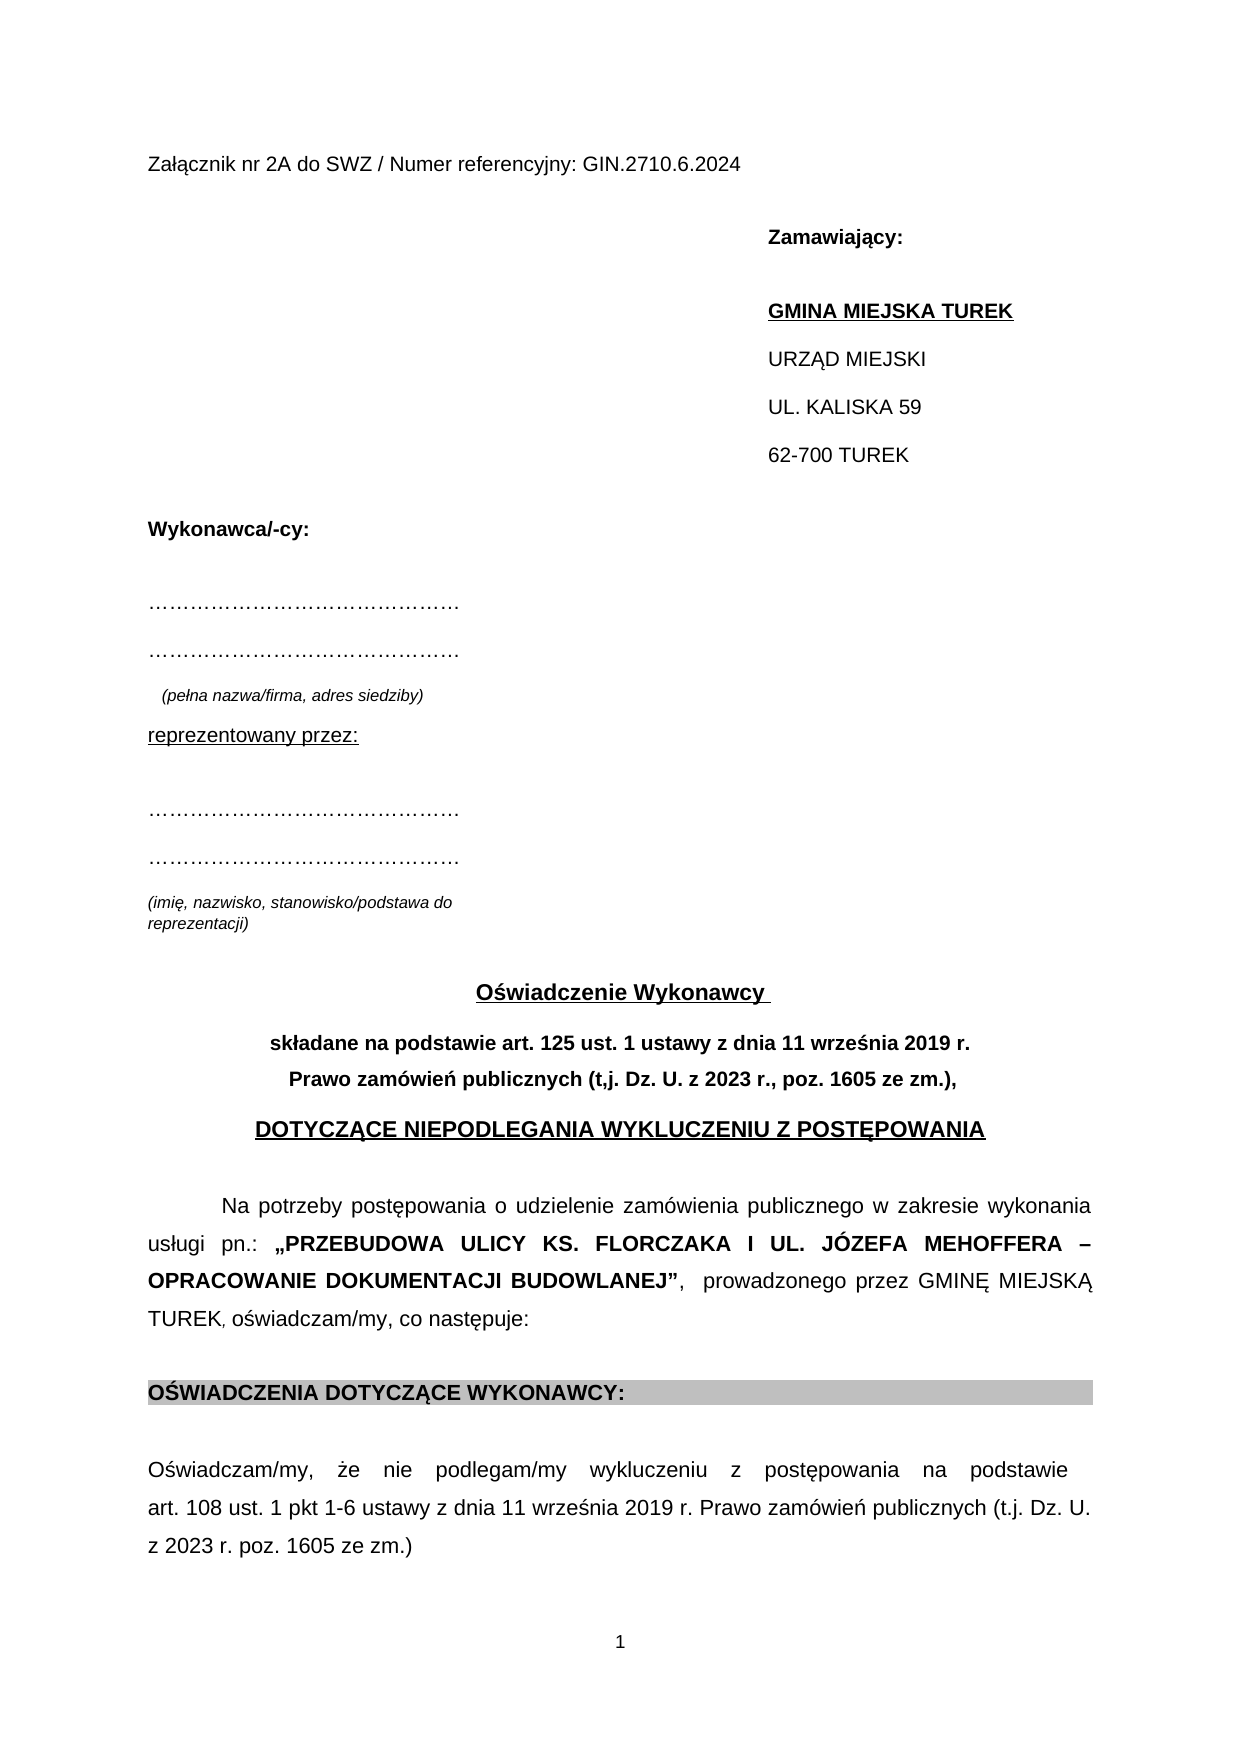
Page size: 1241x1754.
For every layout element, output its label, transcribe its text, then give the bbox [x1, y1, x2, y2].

text Oświadczenie Wykonawcy [148, 979, 1093, 1006]
text Prawo zamówień publicznych (t,j. Dz. U. z 2023 r., poz. 1605 ze zm.), [148, 1067, 1093, 1091]
text OŚWIADCZENIA DOTYCZĄCE WYKONAWCY: [148, 1380, 1093, 1405]
text Oświadczam/my, że nie podlegam/my wykluczeniu z postępowania na podstawie art. 108 ust. 1 pkt 1-6 ustawy z dnia 11 września 2019 r. Prawo zamówień publicznych (t.j. Dz. U. z 2023 r. poz. 1605 ze zm.) [148, 1457, 1093, 1558]
text Na potrzeby postępowania o udzielenie zamówienia publicznego w zakresie wykonania usługi pn.: „PRZEBUDOWA ULICY KS. FLORCZAKA I UL. JÓZEFA MEHOFFERA – OPRACOWANIE DOKUMENTACJI BUDOWLANEJ”, prowadzonego przez GMINĘ MIEJSKĄ TUREK, oświadczam/my, co następuje: [148, 1193, 1093, 1331]
text (pełna nazwa/firma, adres siedziby) [148, 686, 472, 705]
text Załącznik nr 2A do SWZ / Numer referencyjny: GIN.2710.6.2024 [148, 151, 1093, 175]
text składane na podstawie art. 125 ust. 1 ustawy z dnia 11 września 2019 r. [148, 1031, 1093, 1055]
text DOTYCZĄCE NIEPODLEGANIA WYKLUCZENIU Z POSTĘPOWANIA [148, 1116, 1093, 1142]
text Zamawiający: [694, 225, 1093, 249]
text reprezentowany przez: [148, 723, 1093, 747]
text ……………………………………………………………………………… [148, 797, 472, 869]
text ……………………………………………………………………………… [148, 590, 472, 662]
text GMINA MIEJSKA TUREK [768, 299, 1093, 323]
text URZĄD MIEJSKI [768, 347, 1093, 371]
text (imię, nazwisko, stanowisko/podstawa do reprezentacji) [148, 893, 472, 933]
text 62-700 TUREK [768, 443, 1093, 467]
text Wykonawca/-cy: [148, 516, 1093, 540]
text UL. KALISKA 59 [768, 395, 1093, 419]
